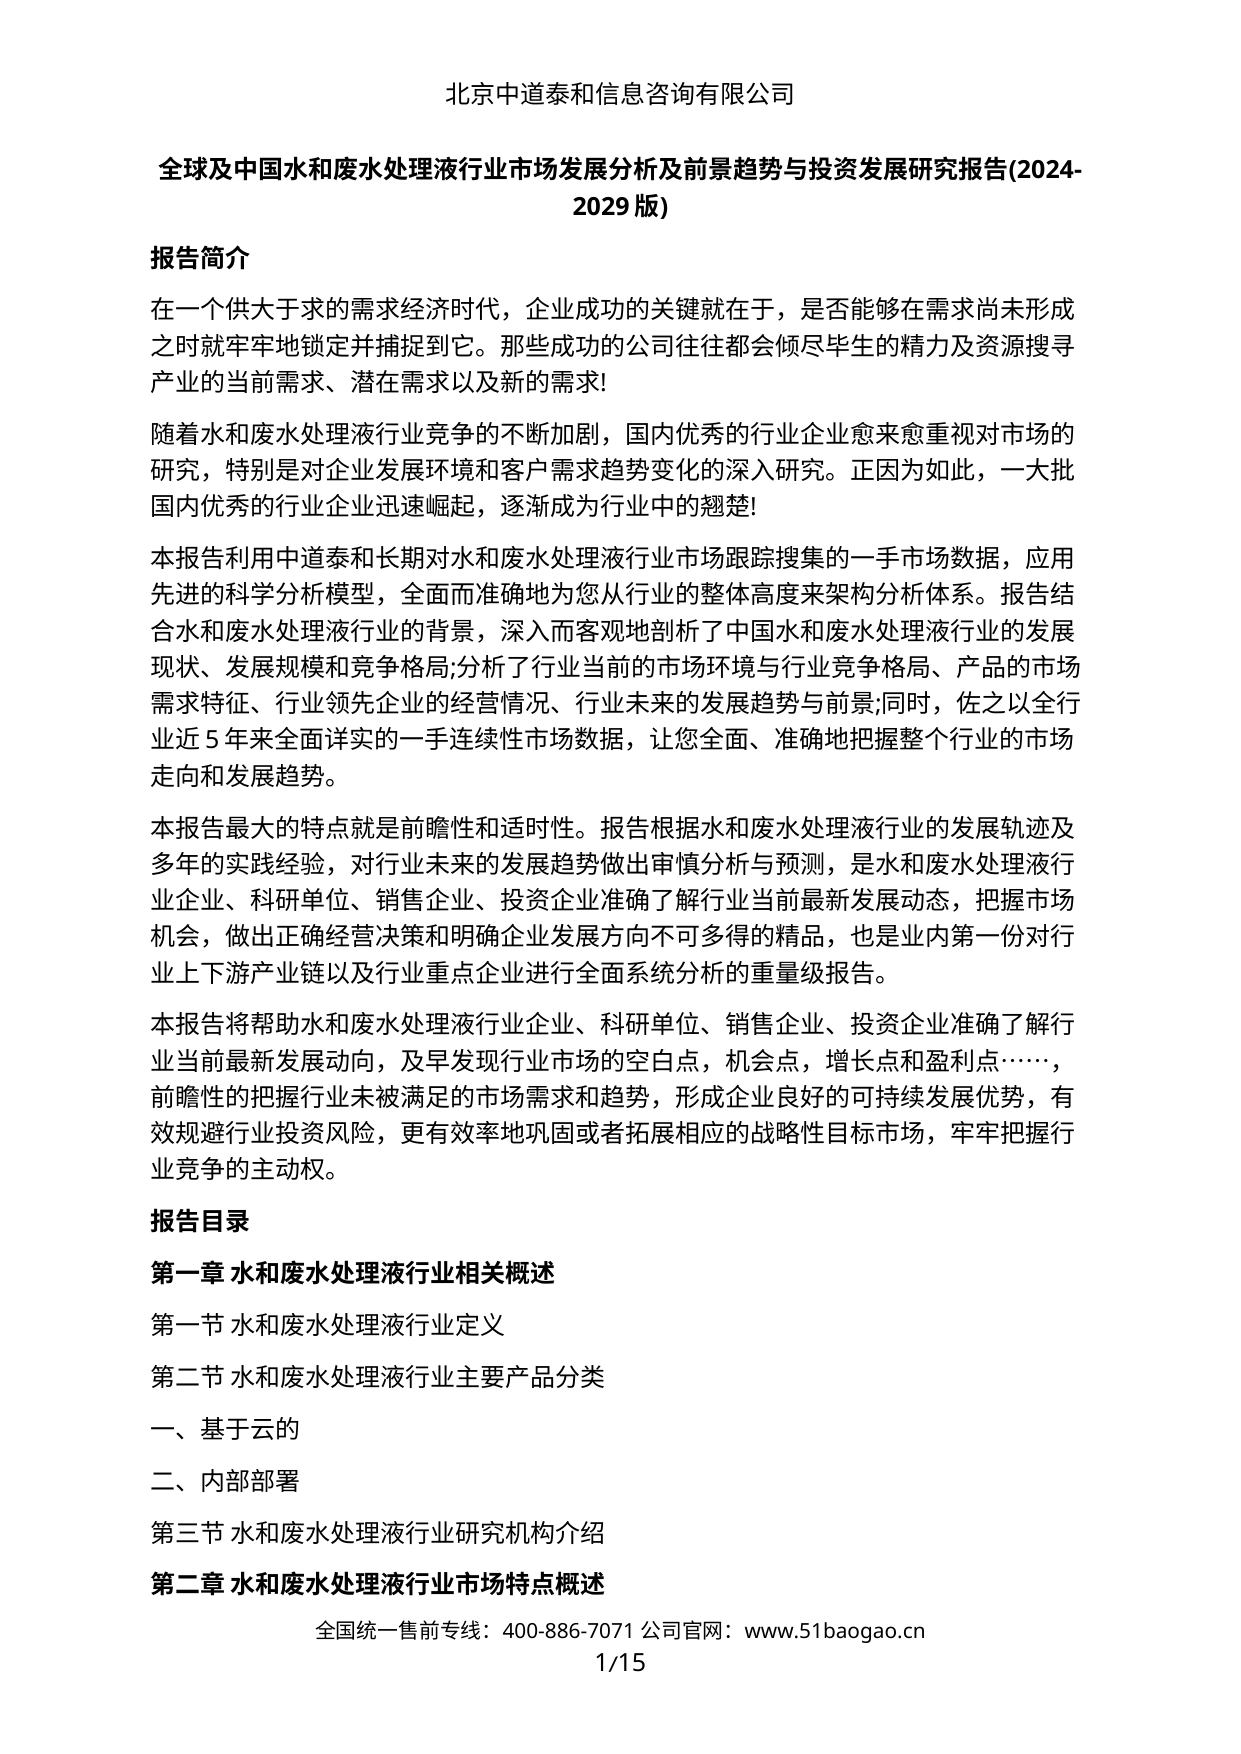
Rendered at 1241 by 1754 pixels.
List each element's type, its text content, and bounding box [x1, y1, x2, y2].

text 本报告利用中道泰和长期对水和废水处理液行业市场跟踪搜集的一手市场数据，应用先进的科学分析模型，全面而准确地为您从行业的整体高度来架构分析体系。报告结合水和废水处理液行业的背景，深入而客观地剖析了中国水和废水处理液行业的发展现状、发展规模和竞争格局;分析了行业当前的市场环境与行业竞争格局、产品的市场需求特征、行业领先企业的经营情况、行业未来的发展趋势与前景;同时，佐之以全行业近5年来全面详实的一手连续性市场数据，让您全面、准确地把握整个行业的市场走向和发展趋势。 [150, 539, 1090, 792]
text 第二节 水和废水处理液行业主要产品分类 [150, 1357, 1090, 1394]
text 随着水和废水处理液行业竞争的不断加剧，国内优秀的行业企业愈来愈重视对市场的研究，特别是对企业发展环境和客户需求趋势变化的深入研究。正因为如此，一大批国内优秀的行业企业迅速崛起，逐渐成为行业中的翘楚! [150, 414, 1090, 523]
text 第二章 水和废水处理液行业市场特点概述 [150, 1565, 1090, 1601]
text 第一章 水和废水处理液行业相关概述 [150, 1254, 1090, 1290]
text 全球及中国水和废水处理液行业市场发展分析及前景趋势与投资发展研究报告(2024-2029版) [150, 150, 1090, 222]
text 报告简介 [150, 238, 1090, 274]
text 报告目录 [150, 1202, 1090, 1238]
text 第一节 水和废水处理液行业定义 [150, 1306, 1090, 1342]
text 二、内部部署 [150, 1461, 1090, 1497]
text 在一个供大于求的需求经济时代，企业成功的关键就在于，是否能够在需求尚未形成之时就牢牢地锁定并捕捉到它。那些成功的公司往往都会倾尽毕生的精力及资源搜寻产业的当前需求、潜在需求以及新的需求! [150, 290, 1090, 399]
text 本报告最大的特点就是前瞻性和适时性。报告根据水和废水处理液行业的发展轨迹及多年的实践经验，对行业未来的发展趋势做出审慎分析与预测，是水和废水处理液行业企业、科研单位、销售企业、投资企业准确了解行业当前最新发展动态，把握市场机会，做出正确经营决策和明确企业发展方向不可多得的精品，也是业内第一份对行业上下游产业链以及行业重点企业进行全面系统分析的重量级报告。 [150, 808, 1090, 989]
text 一、基于云的 [150, 1409, 1090, 1446]
text 第三节 水和废水处理液行业研究机构介绍 [150, 1513, 1090, 1549]
text 本报告将帮助水和废水处理液行业企业、科研单位、销售企业、投资企业准确了解行业当前最新发展动向，及早发现行业市场的空白点，机会点，增长点和盈利点……，前瞻性的把握行业未被满足的市场需求和趋势，形成企业良好的可持续发展优势，有效规避行业投资风险，更有效率地巩固或者拓展相应的战略性目标市场，牢牢把握行业竞争的主动权。 [150, 1005, 1090, 1186]
